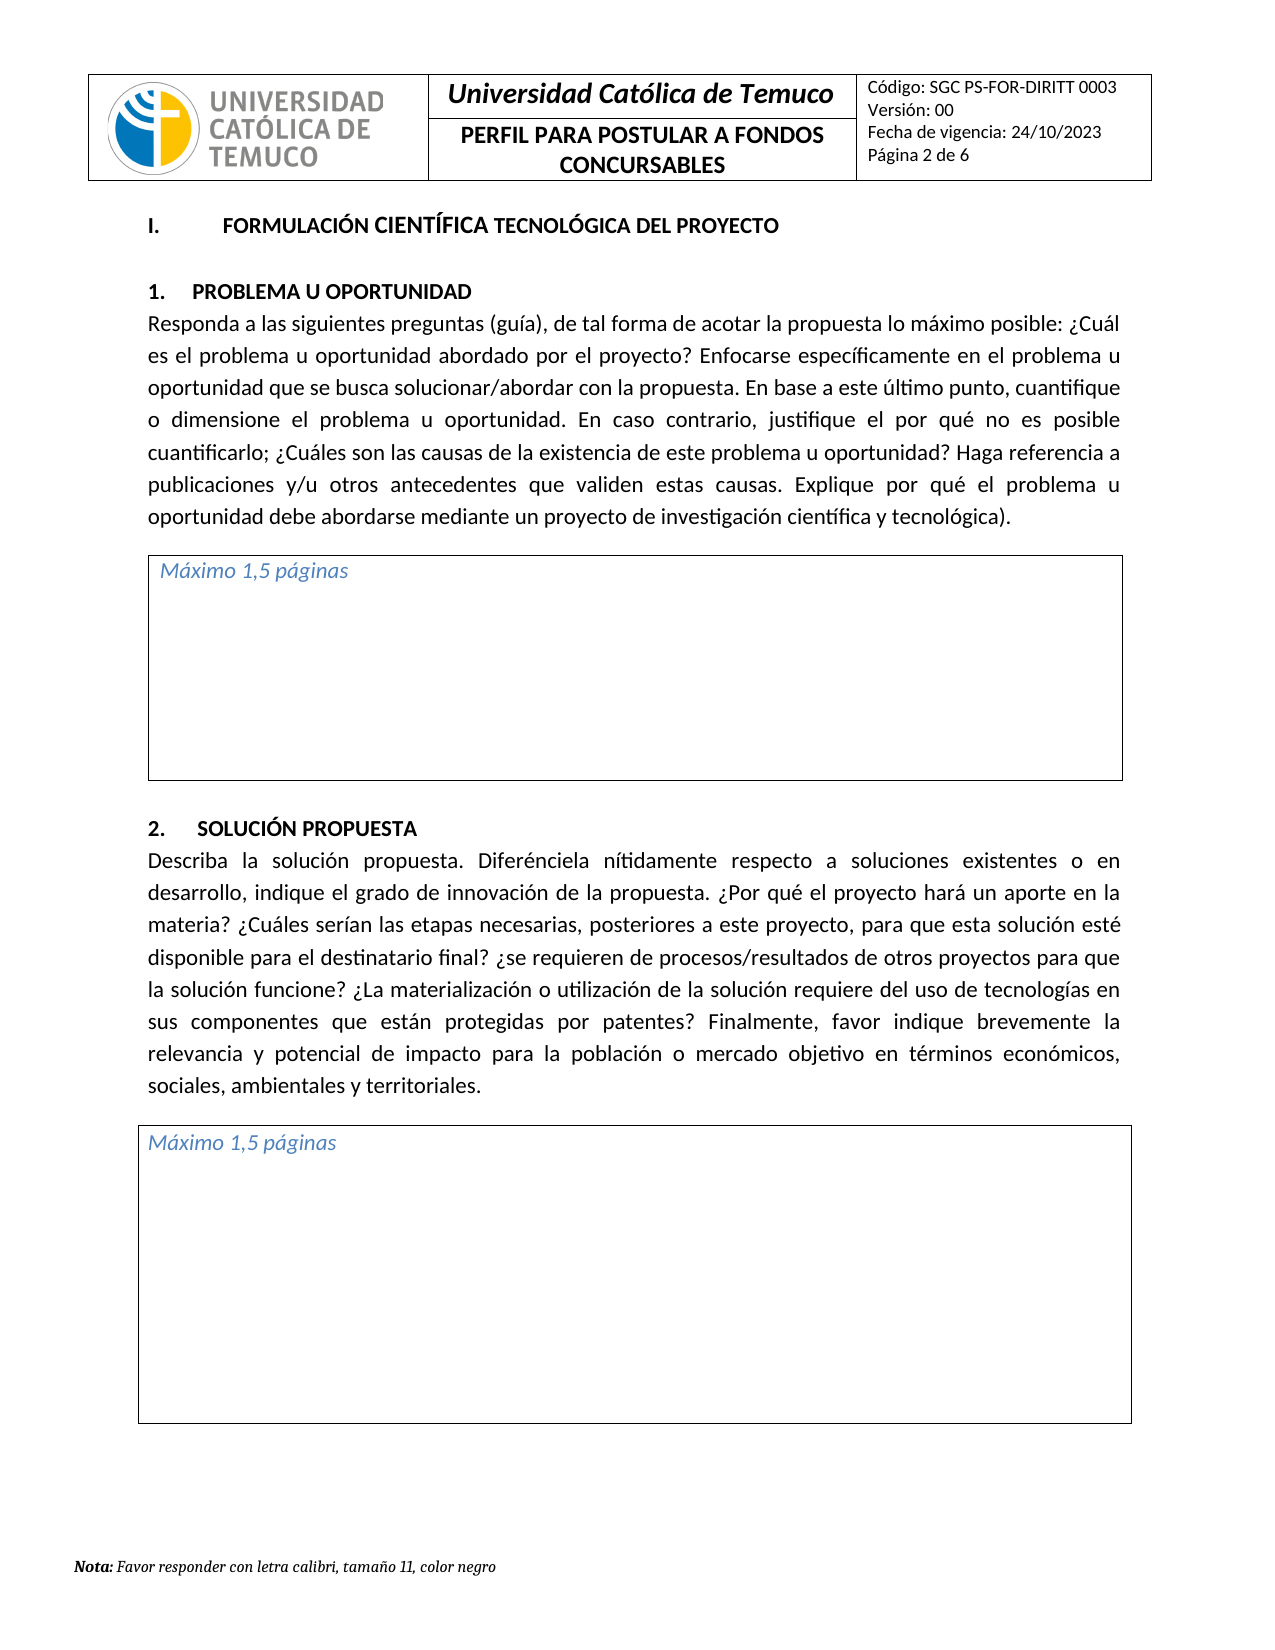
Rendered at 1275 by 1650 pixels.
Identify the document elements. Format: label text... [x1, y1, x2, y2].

list SOLUCIÓN PROPUESTA [148, 814, 1122, 842]
list FORMULACIÓN CIENTÍFICA TECNOLÓGICA DEL PROYECTO [148, 210, 1122, 240]
table_header Máximo 1,5 páginas [149, 556, 1122, 780]
list PROBLEMA U OPORTUNIDAD [148, 277, 1122, 305]
text Máximo 1,5 páginas [139, 1126, 1131, 1156]
list Responda a las siguientes preguntas (guía), de tal forma de acotar la propuesta lo máximo posible: ¿Cuál es el problema u oportunidad abordado por el proyecto? Enfocarse específicamente en el problema u oportunidad que se busca solucionar/abordar con la propuesta. En base a este último punto, cuantifique o dimensione el problema u oportunidad. En caso contrario, justifique el por qué no es posible cuantificarlo; ¿Cuáles son las causas de la existencia de este problema u oportunidad? Haga referencia a publicaciones y/u otros antecedentes que validen estas causas. Explique por qué el problema u oportunidad debe abordarse mediante un proyecto de investigación científica y tecnológica). [148, 309, 1122, 530]
list Describa la solución propuesta. Diferénciela nítidamente respecto a soluciones existentes o en desarrollo, indique el grado de innovación de la propuesta. ¿Por qué el proyecto hará un aporte en la materia? ¿Cuáles serían las etapas necesarias, posteriores a este proyecto, para que esta solución esté disponible para el destinatario final? ¿se requieren de procesos/resultados de otros proyectos para que la solución funcione? ¿La materialización o utilización de la solución requiere del uso de tecnologías en sus componentes que están protegidas por patentes? Finalmente, favor indique brevemente la relevancia y potencial de impacto para la población o mercado objetivo en términos económicos, sociales, ambientales y territoriales. [148, 846, 1122, 1099]
picture [107, 82, 383, 175]
